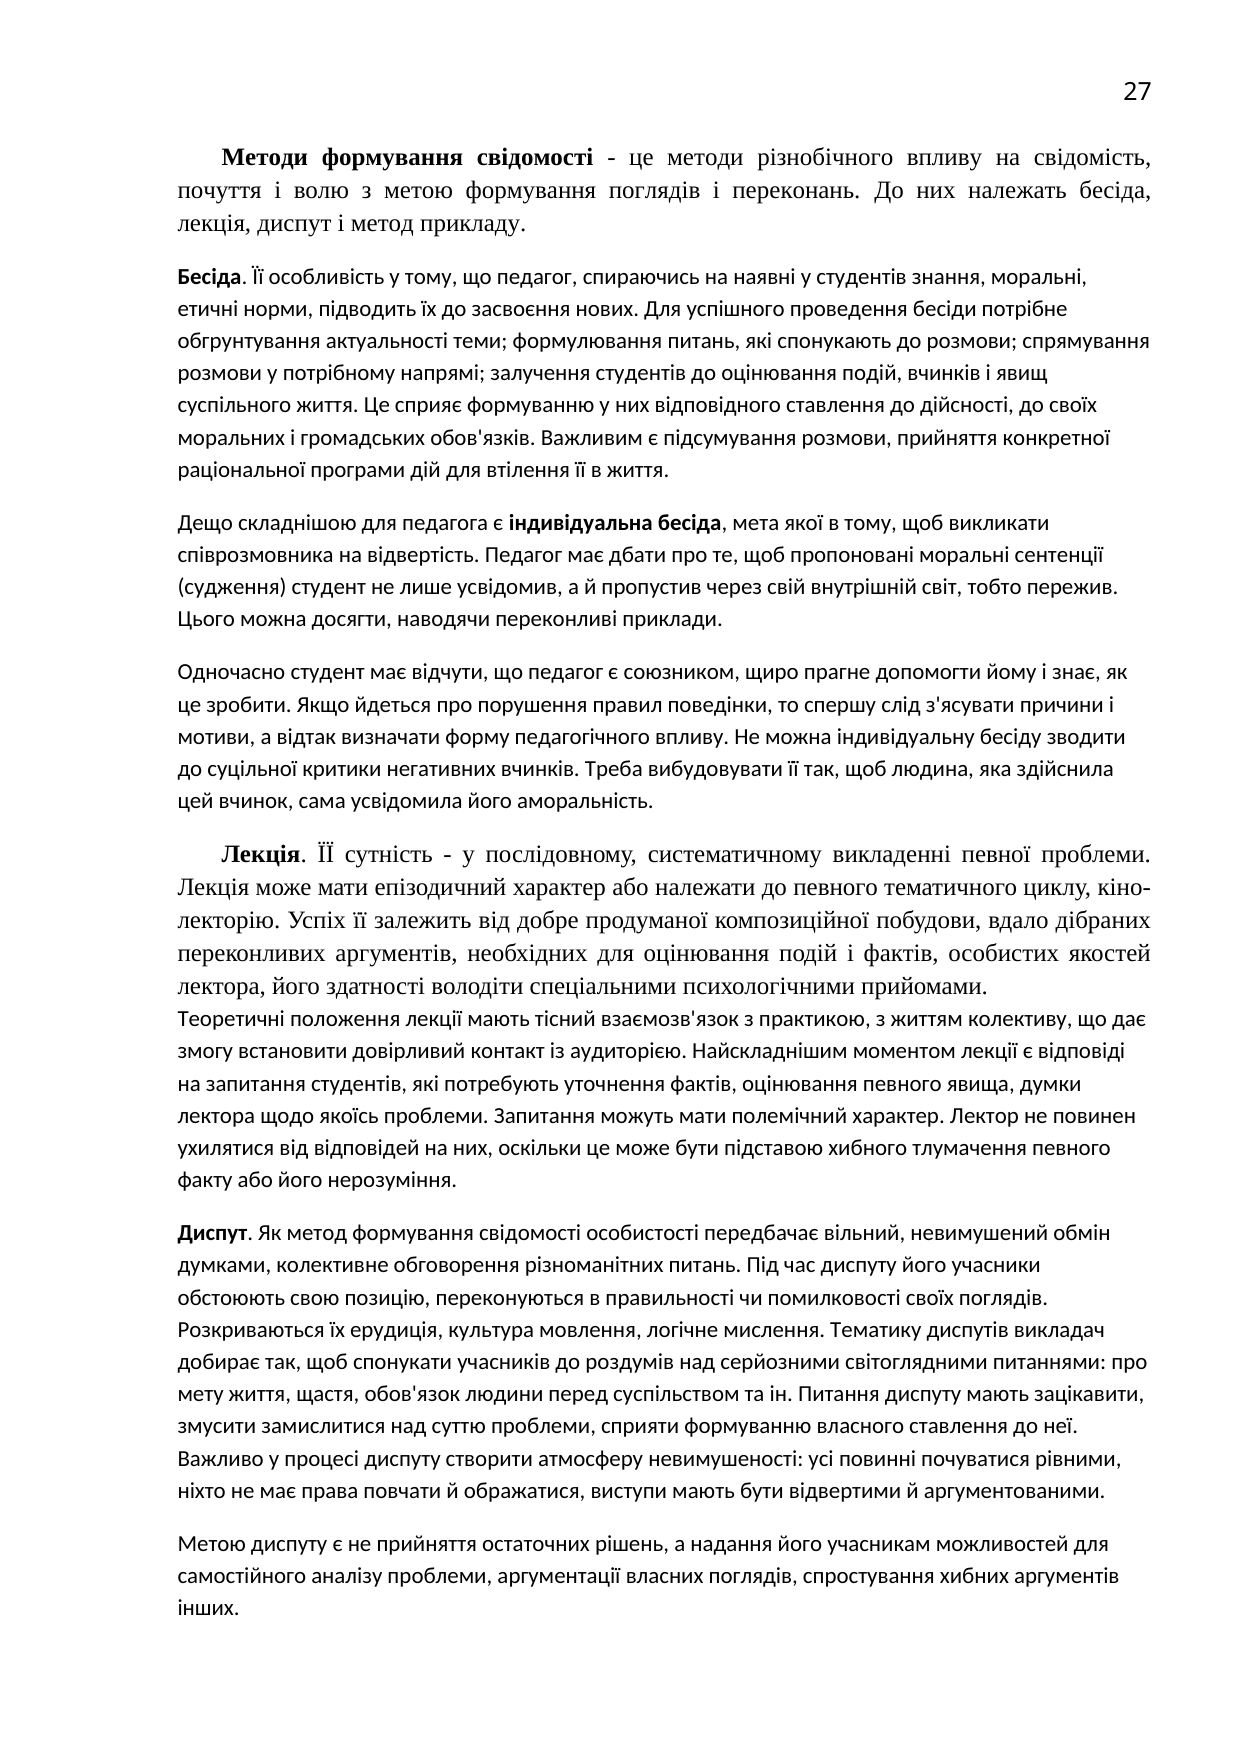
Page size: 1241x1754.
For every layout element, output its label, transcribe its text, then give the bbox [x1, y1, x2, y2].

subtitle Лекція. ЇЇ сутність - у послідовному, систематичному викладенні певної проблеми. Лекція може мати епізодичний характер або належати до певного тематичного циклу, кіно-лекторію. Успіх її залежить від добре продуманої композиційної побудови, вдало дібраних переконливих аргументів, необхідних для оцінювання подій і фактів, особистих якостей лектора, його здатності володіти спеціальними психологічними прийомами. [177, 839, 1152, 1000]
text Методи формування свідомості - це методи різнобічного впливу на свідомість, почуття і волю з метою формування поглядів і переконань. До них належать бесіда, лекція, диспут і метод прикладу. [177, 142, 1152, 237]
